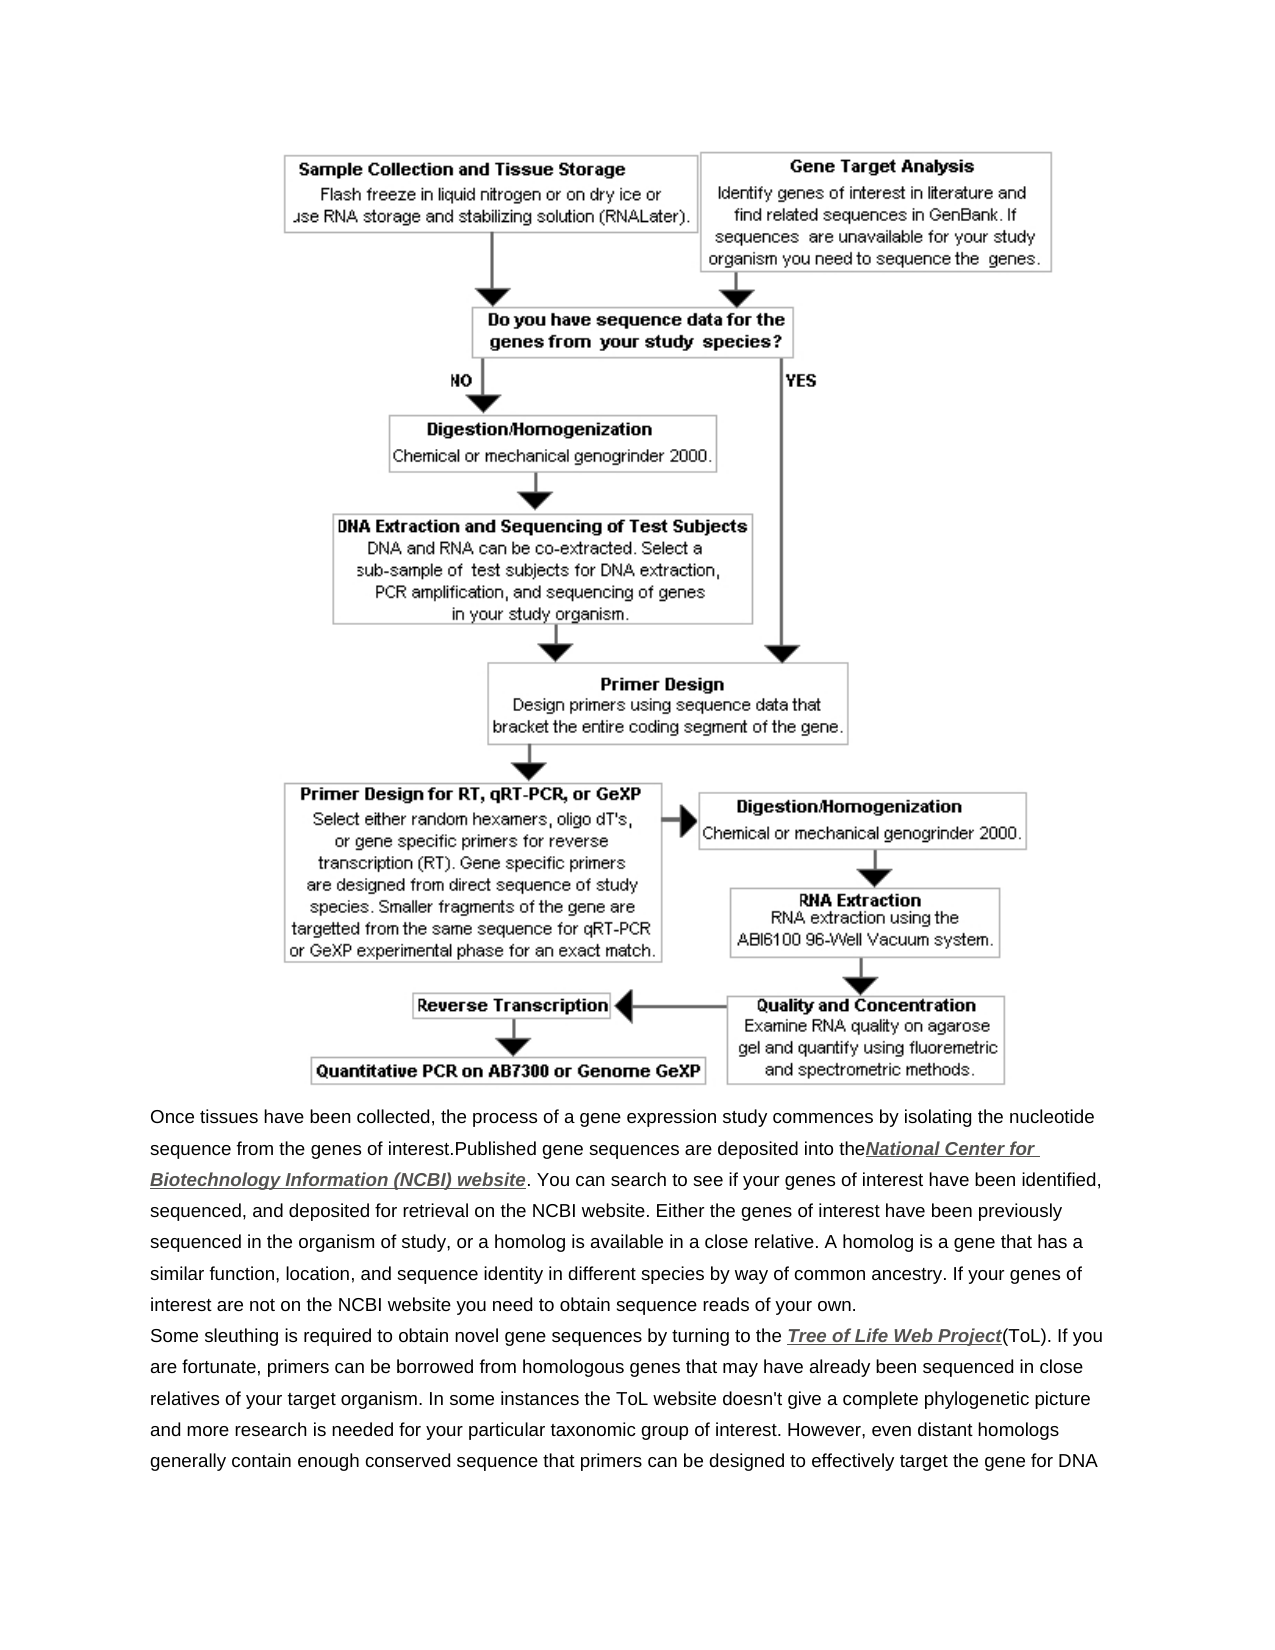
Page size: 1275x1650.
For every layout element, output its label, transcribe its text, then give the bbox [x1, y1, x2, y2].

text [150, 1315, 1125, 1472]
text Once tissues have been collected, the process of a gene expression study commences by isolating the nucleotide sequence from the genes of interest.Published gene sequences are deposited into theNational Center for Biotechnology Information (NCBI) website. You can search to see if your genes of interest have been identified, sequenced, and deposited for retrieval on the NCBI website. Either the genes of interest have been previously sequenced in the organism of study, or a homolog is available in a close relative. A homolog is a gene that has a similar function, location, and sequence identity in different species by way of common ancestry. If your genes of interest are not on the NCBI website you need to obtain sequence reads of your own. [150, 1097, 1125, 1315]
picture [278, 150, 1057, 1093]
